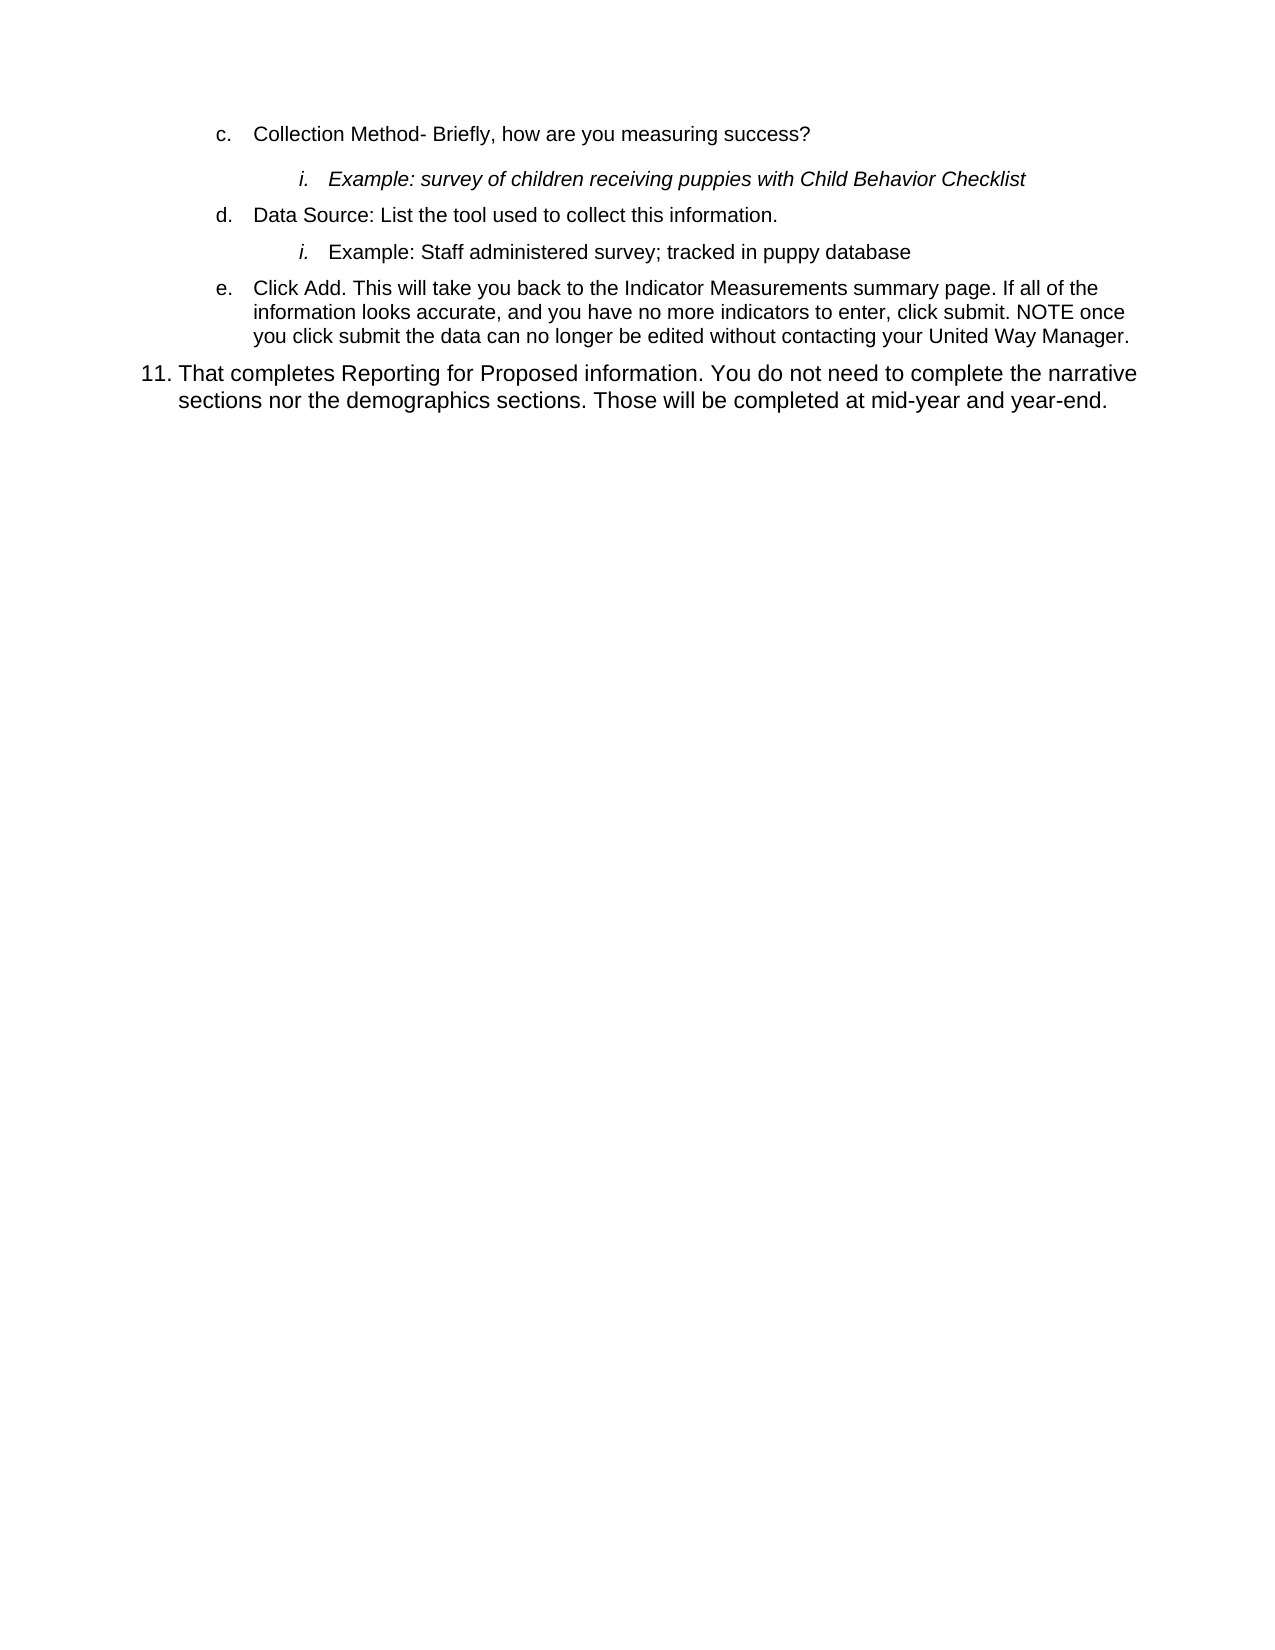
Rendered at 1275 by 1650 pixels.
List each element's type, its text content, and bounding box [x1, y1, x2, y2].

list Example: Staff administered survey; tracked in puppy database [309, 239, 1144, 263]
list That completes Reporting for Proposed information. You do not need to complete the narrative sections nor the demographics sections. Those will be completed at mid-year and year-end. [141, 360, 1144, 413]
list Data Source: List the tool used to collect this information. [216, 203, 1144, 227]
list Collection Method- Briefly, how are you measuring success? [216, 122, 1144, 146]
list Example: survey of children receiving puppies with Child Behavior Checklist [309, 167, 1144, 191]
list Click Add. This will take you back to the Indicator Measurements summary page. If all of the information looks accurate, and you have no more indicators to enter, click submit. NOTE once you click submit the data can no longer be edited without contacting your United Way Manager. [216, 276, 1144, 348]
